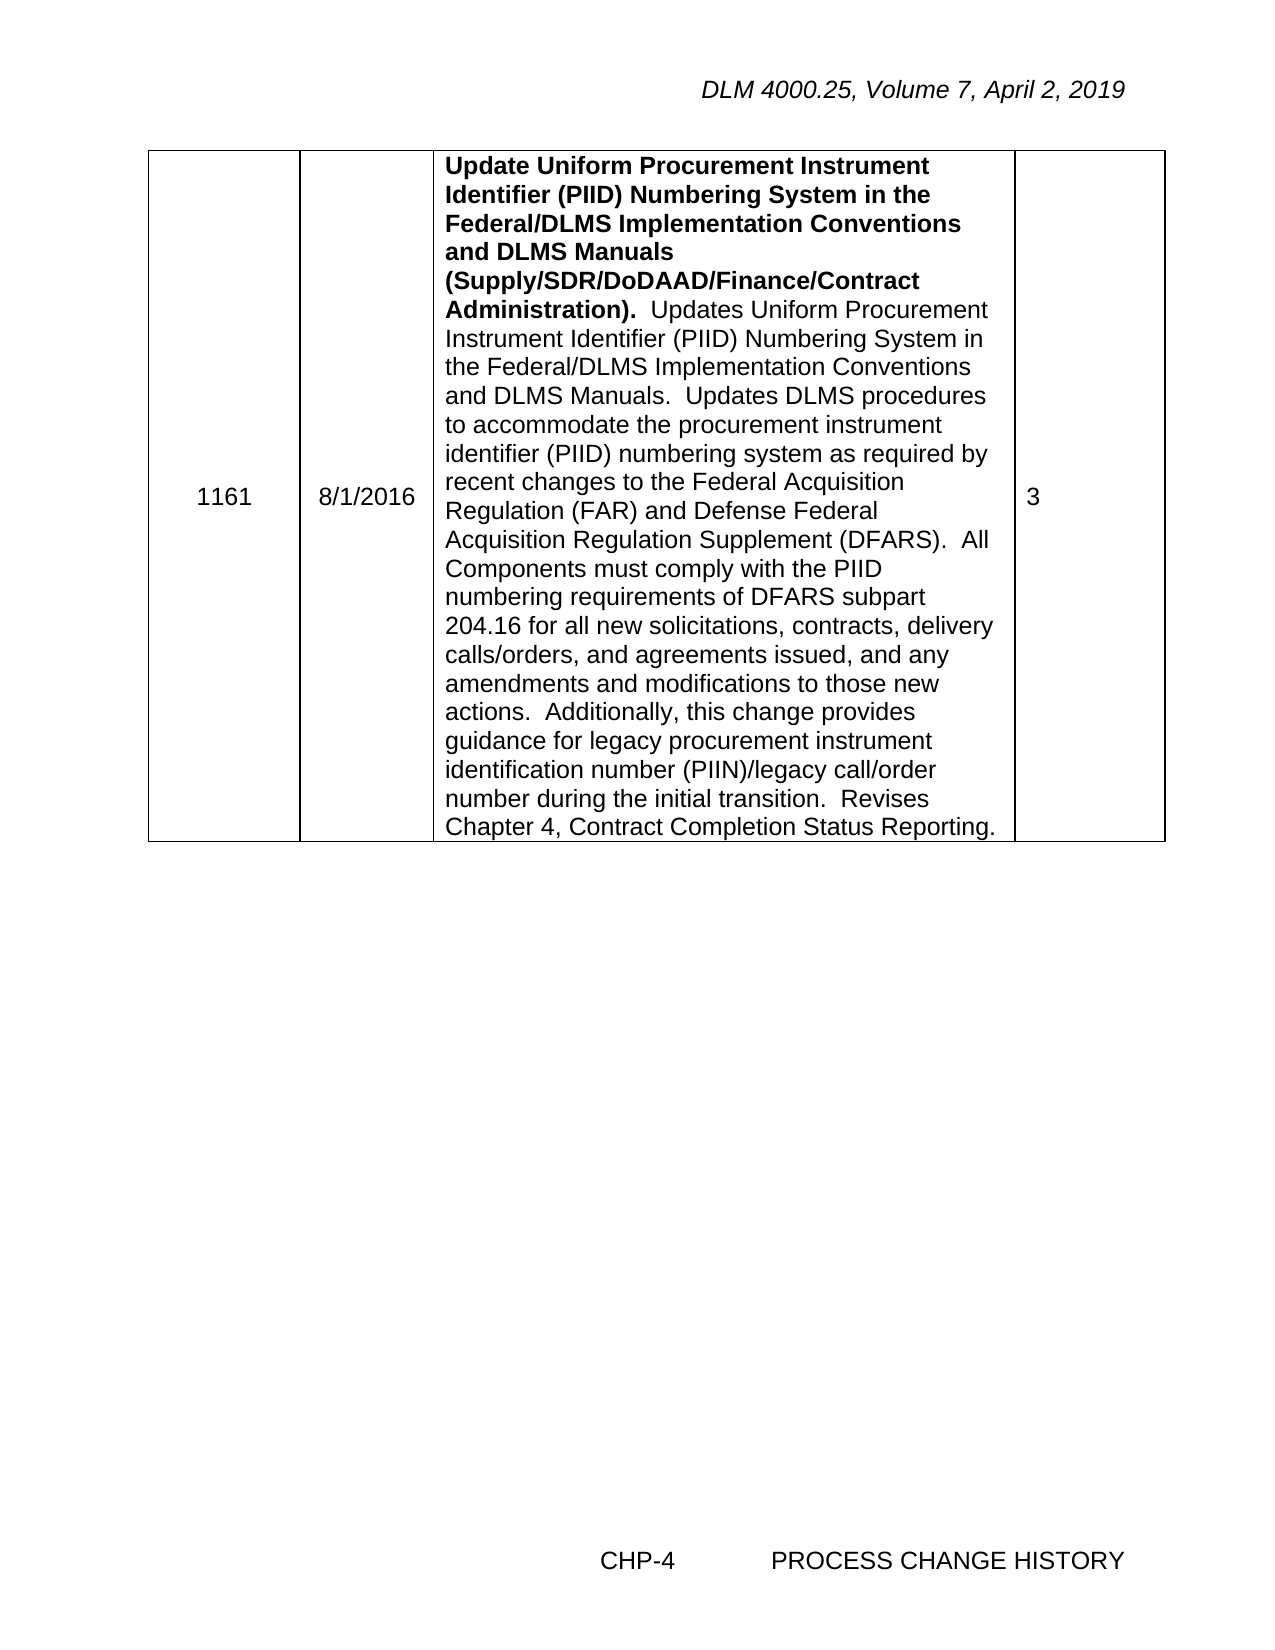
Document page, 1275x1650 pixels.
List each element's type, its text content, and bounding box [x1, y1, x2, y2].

table_cell 1161 [149, 151, 299, 841]
table_cell Update Uniform Procurement Instrument Identifier (PIID) Numbering System in the Federal/DLMS Implementation Conventions and DLMS Manuals (Supply/SDR/DoDAAD/Finance/Contract Administration). Updates Uniform Procurement Instrument Identifier (PIID) Numbering System in the Federal/DLMS Implementation Conventions and DLMS Manuals. Updates DLMS procedures to accommodate the procurement instrument identifier (PIID) numbering system as required by recent changes to the Federal Acquisition Regulation (FAR) and Defense Federal Acquisition Regulation Supplement (DFARS). All Components must comply with the PIID numbering requirements of DFARS subpart 204.16 for all new solicitations, contracts, delivery calls/orders, and agreements issued, and any amendments and modifications to those new actions. Additionally, this change provides guidance for legacy procurement instrument identification number (PIIN)/legacy call/order number during the initial transition. Revises Chapter 4, Contract Completion Status Reporting. [434, 151, 1014, 841]
table_cell 3 [1016, 151, 1164, 841]
table_cell 8/1/2016 [301, 151, 433, 841]
